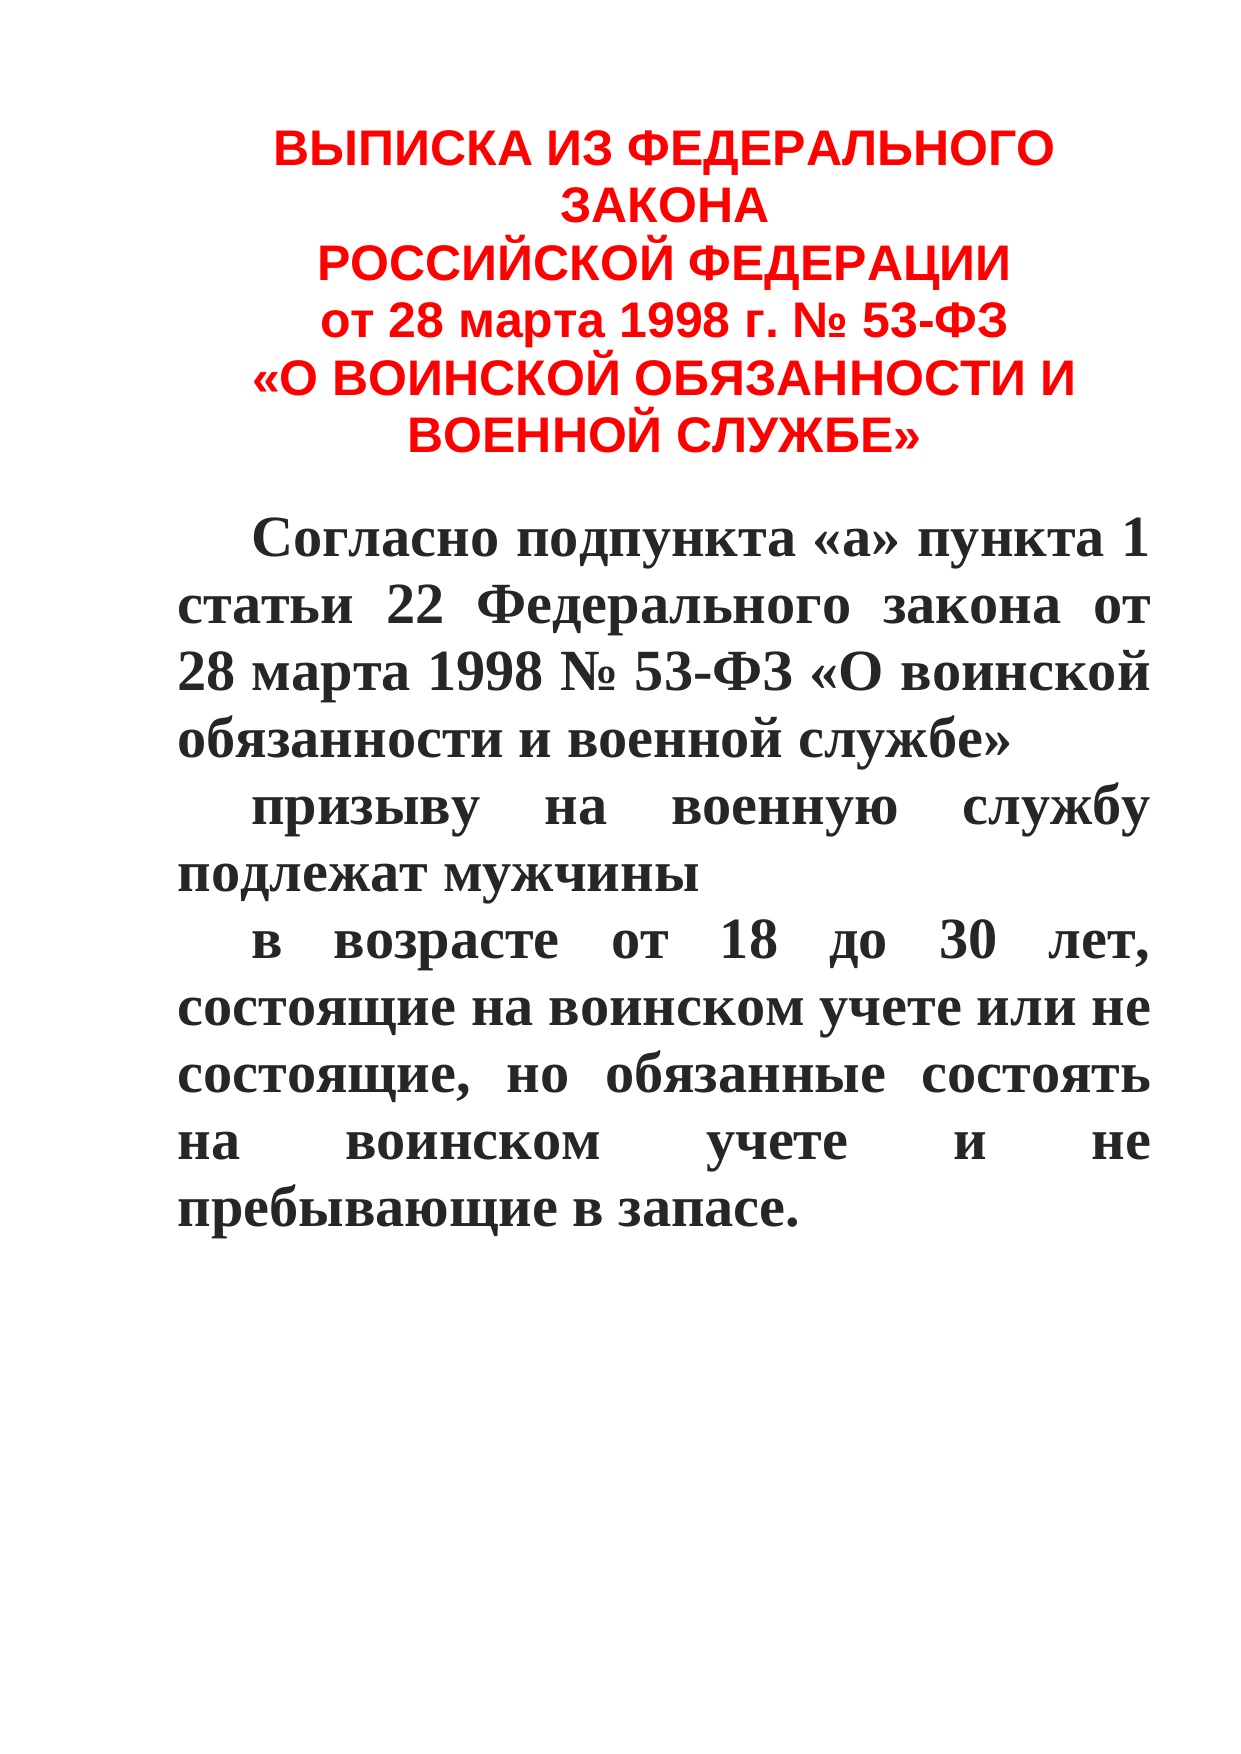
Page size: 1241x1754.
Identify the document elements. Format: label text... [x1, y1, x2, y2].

text в возрасте от 18 до 30 лет, состоящие на воинском учете или не состоящие, но обязанные состоять на воинском учете и не пребывающие в запасе. [177, 904, 1152, 1239]
text призыву на военную службу подлежат мужчины [177, 770, 1152, 904]
title «О ВОИНСКОЙ ОБЯЗАННОСТИ И ВОЕННОЙ СЛУЖБЕ» [177, 348, 1152, 463]
title ВЫПИСКА ИЗ ФЕДЕРАЛЬНОГО ЗАКОНА [177, 118, 1152, 233]
title от 28 марта 1998 г. № 53-ФЗ [177, 291, 1152, 348]
title РОССИЙСКОЙ ФЕДЕРАЦИИ [177, 233, 1152, 291]
text Согласно подпункта «а» пункта 1 статьи 22 Федерального закона от 28 марта 1998 № 53-ФЗ «О воинской обязанности и военной службе» [177, 502, 1152, 770]
